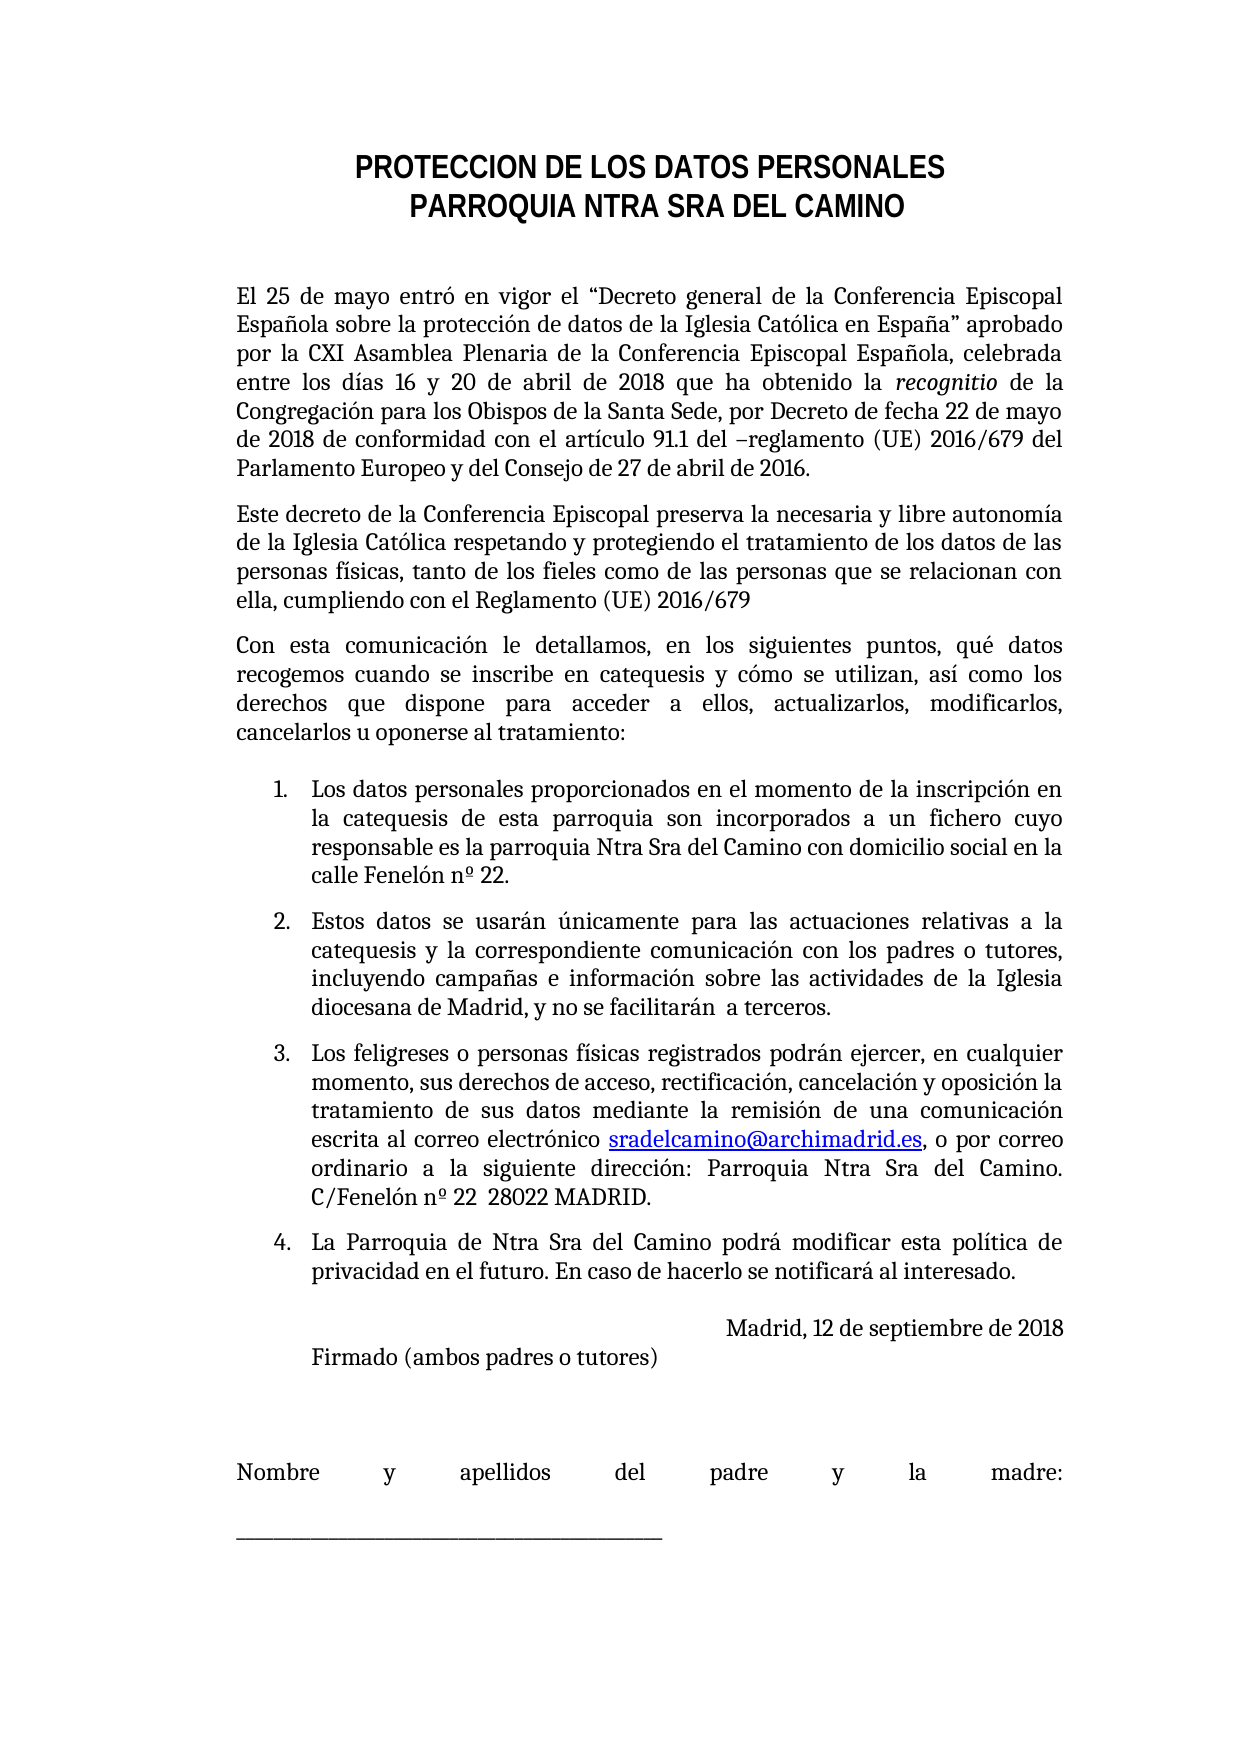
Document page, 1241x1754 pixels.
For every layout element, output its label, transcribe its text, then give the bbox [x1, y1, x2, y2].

list Estos datos se usarán únicamente para las actuaciones relativas a la catequesis y la correspondiente comunicación con los padres o tutores, incluyendo campañas e información sobre las actividades de la Iglesia diocesana de Madrid, y no se facilitarán a terceros. [274, 907, 1064, 1022]
text PROTECCION DE LOS DATOS PERSONALES [236, 148, 1064, 186]
list Los datos personales proporcionados en el momento de la inscripción en la catequesis de esta parroquia son incorporados a un fichero cuyo responsable es la parroquia Ntra Sra del Camino con domicilio social en la calle Fenelón nº 22. [274, 775, 1064, 890]
text El 25 de mayo entró en vigor el “Decreto general de la Conferencia Episcopal Española sobre la protección de datos de la Iglesia Católica en España” aprobado por la CXI Asamblea Plenaria de la Conferencia Episcopal Española, celebrada entre los días 16 y 20 de abril de 2018 que ha obtenido la recognitio de la Congregación para los Obispos de la Santa Sede, por Decreto de fecha 22 de mayo de 2018 de conformidad con el artículo 91.1 del –reglamento (UE) 2016/679 del Parlamento Europeo y del Consejo de 27 de abril de 2016. [236, 282, 1064, 483]
list Los feligreses o personas físicas registrados podrán ejercer, en cualquier momento, sus derechos de acceso, rectificación, cancelación y oposición la tratamiento de sus datos mediante la remisión de una comunicación escrita al correo electrónico sradelcamino@archimadrid.es, o por correo ordinario a la siguiente dirección: Parroquia Ntra Sra del Camino. C/Fenelón nº 22 28022 MADRID. [274, 1039, 1064, 1211]
text Nombre y apellidos del padre y la madre: ______________________________________________ [236, 1458, 1064, 1544]
text Con esta comunicación le detallamos, en los siguientes puntos, qué datos recogemos cuando se inscribe en catequesis y cómo se utilizan, así como los derechos que dispone para acceder a ellos, actualizarlos, modificarlos, cancelarlos u oponerse al tratamiento: [236, 631, 1064, 746]
text Este decreto de la Conferencia Episcopal preserva la necesaria y libre autonomía de la Iglesia Católica respetando y protegiendo el tratamiento de los datos de las personas físicas, tanto de los fieles como de las personas que se relacionan con ella, cumpliendo con el Reglamento (UE) 2016/679 [236, 499, 1064, 614]
list Firmado (ambos padres o tutores) [311, 1343, 1064, 1372]
text PARROQUIA NTRA SRA DEL CAMINO [251, 186, 1064, 224]
list La Parroquia de Ntra Sra del Camino podrá modificar esta política de privacidad en el futuro. En caso de hacerlo se notificará al interesado. [274, 1228, 1064, 1285]
list Madrid, 12 de septiembre de 2018 [311, 1314, 1064, 1343]
